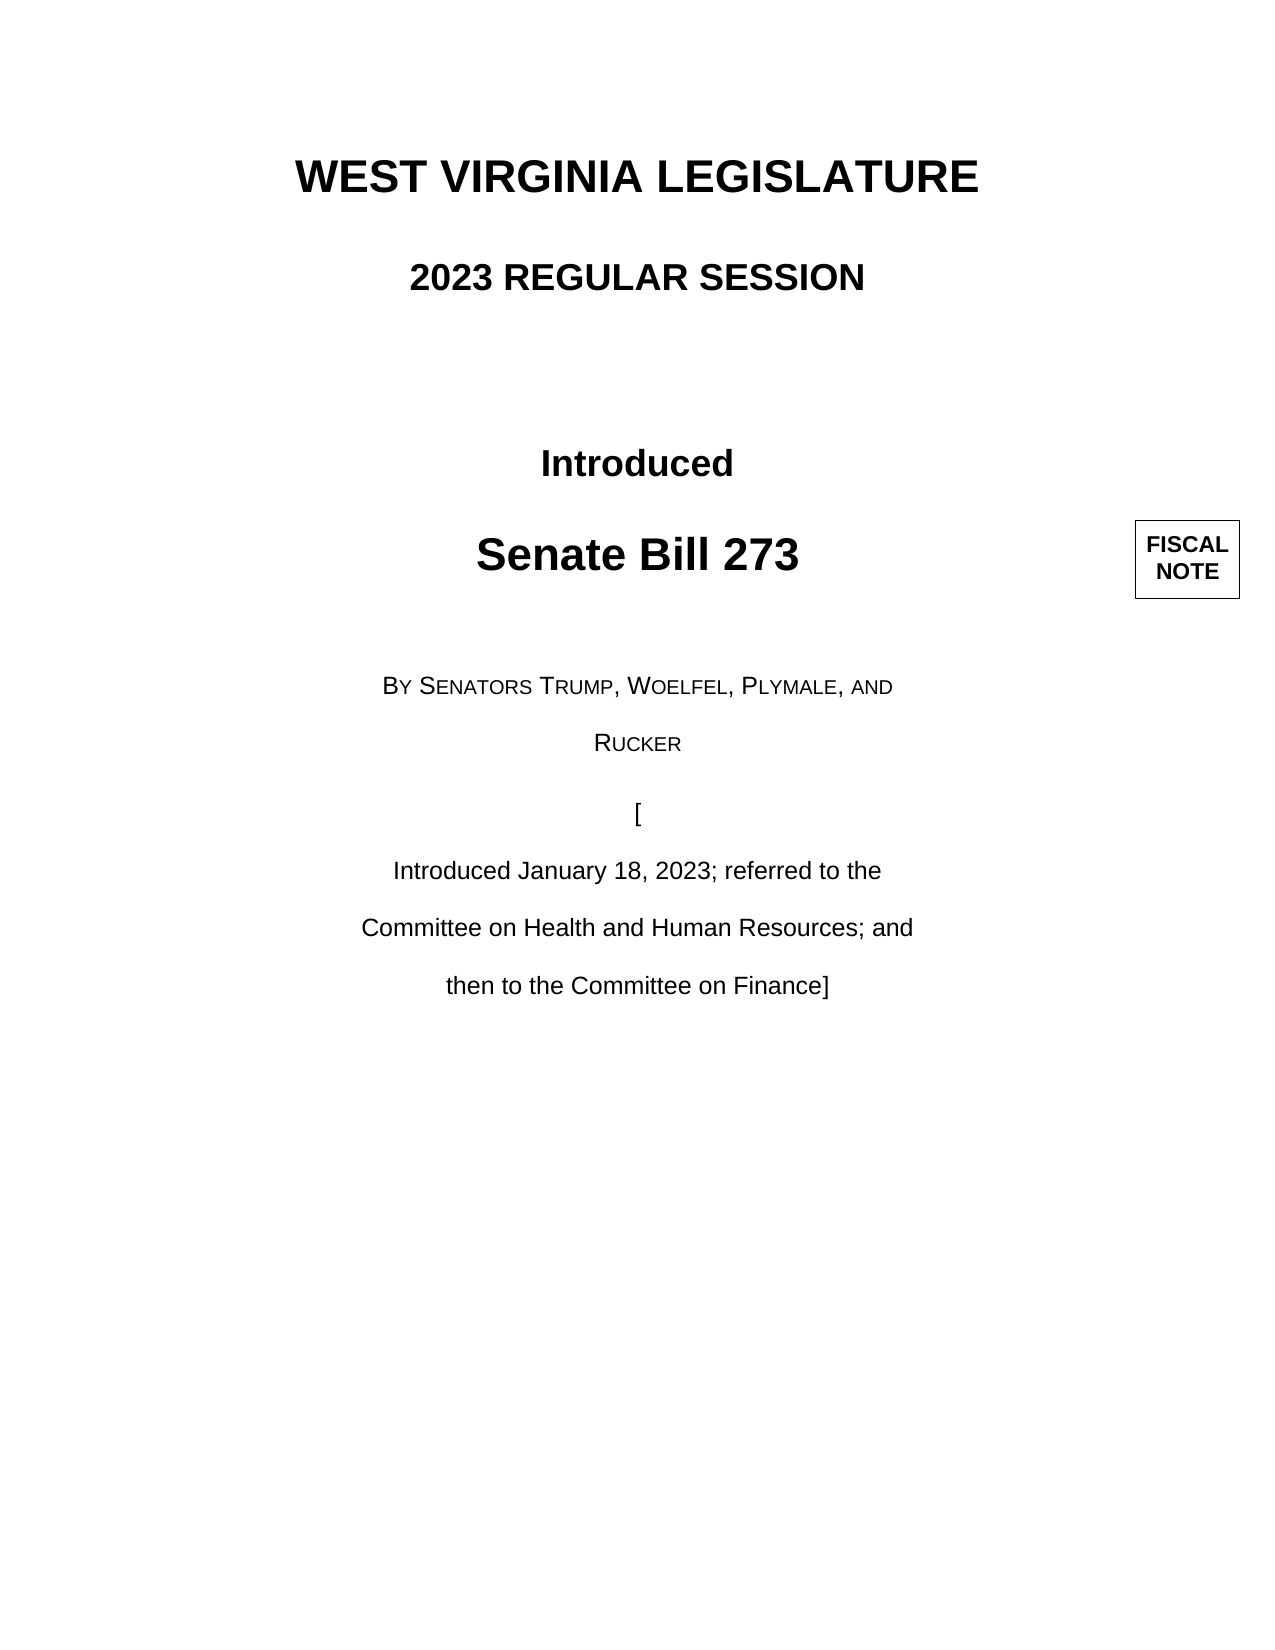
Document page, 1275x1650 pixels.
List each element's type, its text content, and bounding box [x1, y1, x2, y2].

text By [337, 671, 937, 757]
title WEST virginia legislature [150, 150, 1125, 203]
text Bill [150, 528, 1125, 581]
title 2023 regular session [150, 255, 1125, 298]
text [] [337, 798, 937, 999]
